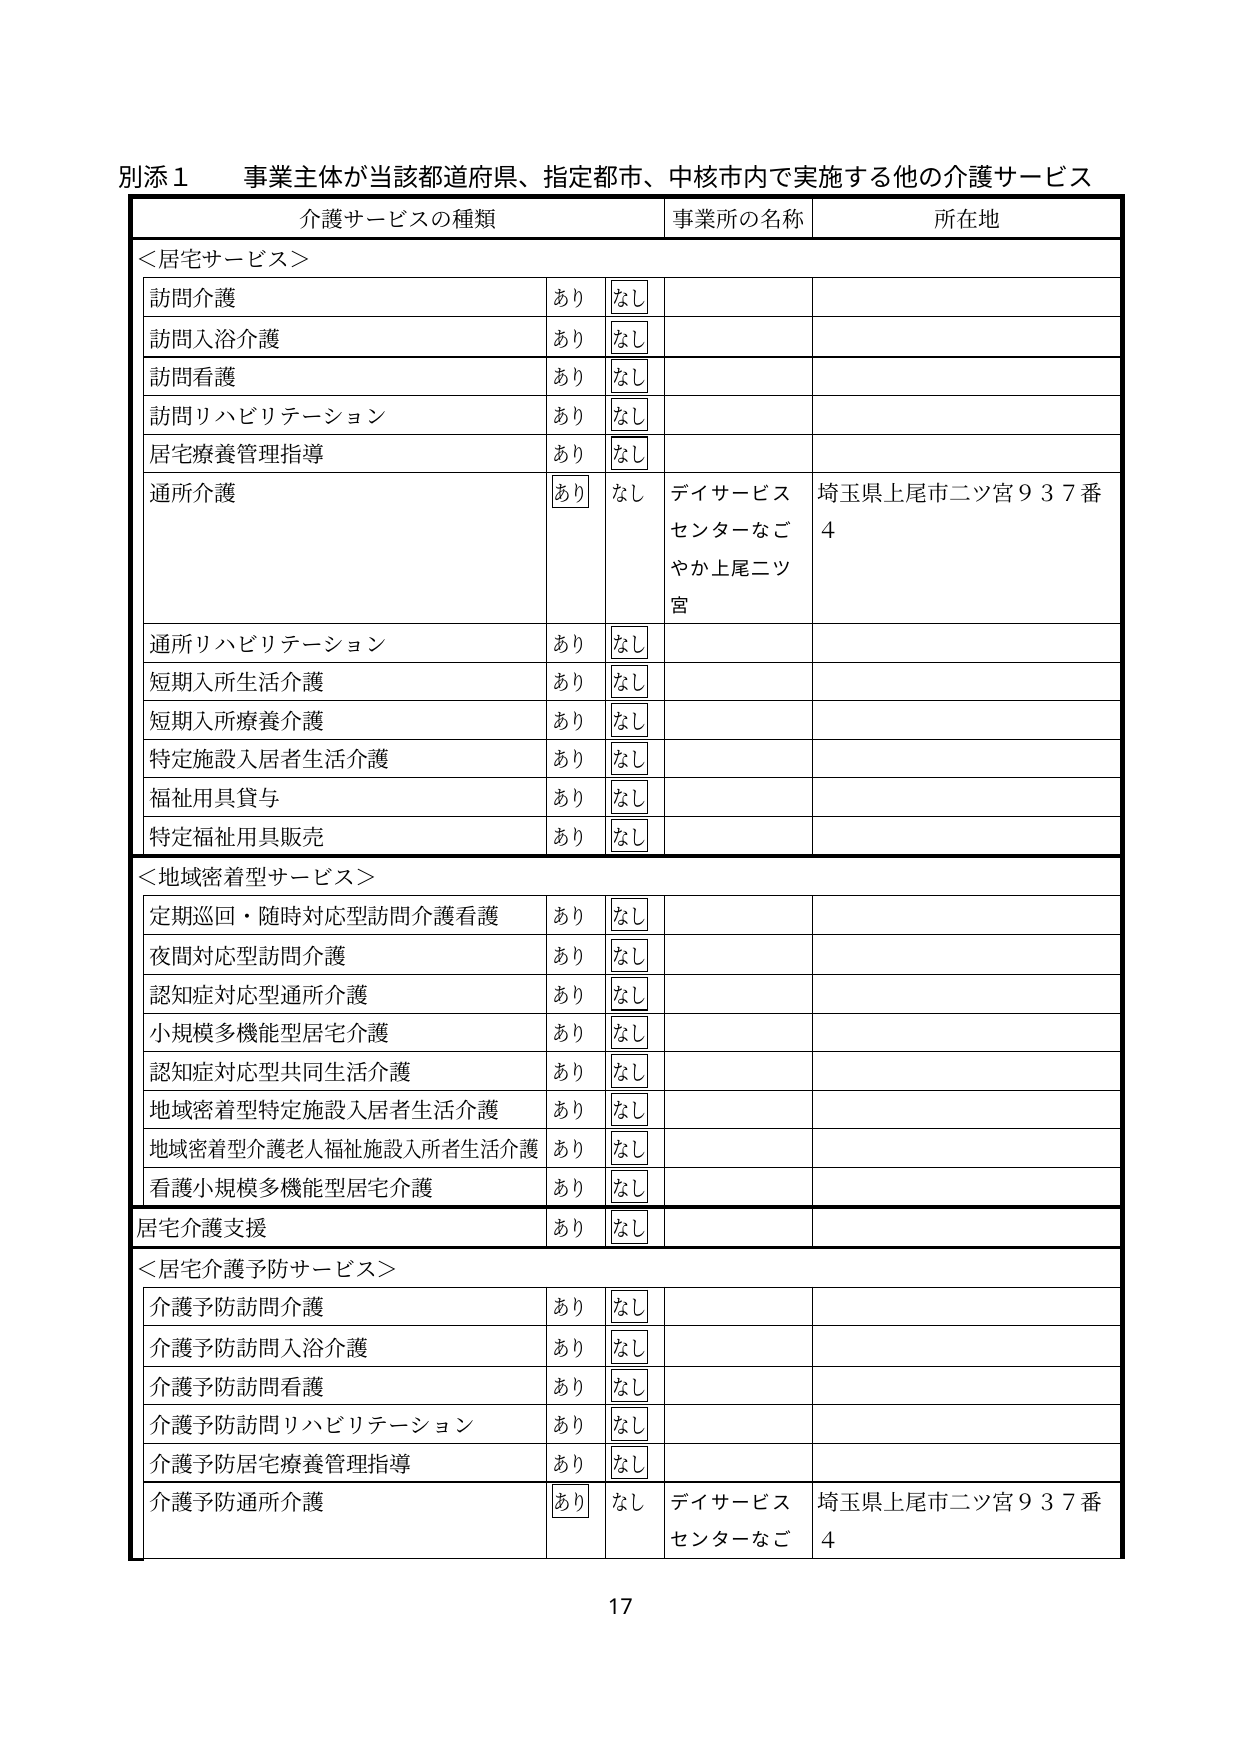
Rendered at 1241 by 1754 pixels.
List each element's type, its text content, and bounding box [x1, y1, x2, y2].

table_cell なし [606, 663, 664, 700]
table_cell あり [547, 473, 605, 623]
table_cell [813, 975, 1120, 1013]
table_cell 短期入所療養介護 [144, 701, 546, 739]
table_cell [813, 396, 1120, 433]
table_cell あり [547, 317, 605, 356]
table_cell [813, 1444, 1120, 1481]
table_cell あり [547, 1168, 605, 1205]
table_cell なし [606, 1483, 664, 1557]
table_cell [665, 701, 812, 739]
table_cell 介護予防通所介護 [144, 1483, 546, 1557]
table_cell [665, 1052, 812, 1090]
table_cell 介護予防訪問リハビリテーション [144, 1405, 546, 1443]
table_cell あり [547, 1405, 605, 1443]
table_cell なし [606, 1444, 664, 1481]
table_cell [813, 935, 1120, 974]
table_cell デイサービスセンターなごやか上尾二ツ宮 [665, 473, 812, 623]
table_cell [133, 277, 143, 854]
table_cell なし [606, 975, 664, 1013]
table_cell [813, 1326, 1120, 1366]
table_cell なし [606, 1367, 664, 1404]
table_cell [665, 435, 812, 472]
table_cell 地域密着型特定施設入居者生活介護 [144, 1091, 546, 1128]
table_cell あり [547, 740, 605, 777]
table_cell [665, 1367, 812, 1404]
table_cell あり [547, 1052, 605, 1090]
table_cell 介護予防訪問介護 [144, 1288, 546, 1325]
table_cell なし [606, 1168, 664, 1205]
table_cell なし [606, 1052, 664, 1090]
table_cell [665, 1209, 812, 1246]
table_cell あり [547, 624, 605, 662]
table_cell あり [547, 1326, 605, 1366]
table_cell [813, 663, 1120, 700]
table_cell 訪問リハビリテーション [144, 396, 546, 433]
table_cell [665, 1444, 812, 1481]
table_cell [665, 896, 812, 933]
table_cell 看護小規模多機能型居宅介護 [144, 1168, 546, 1205]
table_cell 居宅療養管理指導 [144, 435, 546, 472]
table_cell [813, 1209, 1120, 1246]
table_cell [665, 663, 812, 700]
table_cell あり [547, 896, 605, 933]
table_cell [665, 1326, 812, 1366]
table_cell なし [606, 935, 664, 974]
table_cell デイサービスセンターなごやか上尾二ツ宮 [665, 1483, 812, 1557]
table_cell [665, 624, 812, 662]
table_cell [813, 1405, 1120, 1443]
table_cell 介護予防居宅療養管理指導 [144, 1444, 546, 1481]
table_cell 夜間対応型訪問介護 [144, 935, 546, 974]
table_cell なし [606, 473, 664, 623]
table_cell [665, 1288, 812, 1325]
table_header 介護サービスの種類 [133, 199, 664, 237]
table_cell あり [547, 396, 605, 433]
table_cell 小規模多機能型居宅介護 [144, 1014, 546, 1051]
table_cell [665, 778, 812, 816]
table_cell [813, 1168, 1120, 1205]
table_cell 訪問看護 [144, 358, 546, 395]
table_cell なし [606, 1405, 664, 1443]
table_cell 通所介護 [144, 473, 546, 623]
table_cell 埼玉県上尾市二ツ宮９３７番４ [813, 473, 1120, 623]
table_cell 訪問入浴介護 [144, 317, 546, 356]
table_cell 認知症対応型共同生活介護 [144, 1052, 546, 1090]
table_cell [813, 896, 1120, 933]
table_cell [813, 1367, 1120, 1404]
table_cell なし [606, 778, 664, 816]
table_cell なし [606, 1209, 664, 1246]
table_cell なし [606, 624, 664, 662]
table_cell なし [606, 740, 664, 777]
table_cell あり [547, 975, 605, 1013]
table_cell あり [547, 358, 605, 395]
table_cell [665, 817, 812, 854]
table_cell [665, 1405, 812, 1443]
table_cell [133, 895, 143, 1205]
table_cell [813, 435, 1120, 472]
table_cell [665, 317, 812, 356]
table_cell 居宅介護支援 [133, 1209, 546, 1246]
table_cell あり [547, 1483, 605, 1557]
table_cell あり [547, 935, 605, 974]
table_cell あり [547, 1288, 605, 1325]
table_cell [813, 778, 1120, 816]
table_cell [813, 701, 1120, 739]
table_cell [813, 817, 1120, 854]
table_cell 定期巡回・随時対応型訪問介護看護 [144, 896, 546, 933]
table_cell [665, 396, 812, 433]
table_cell [813, 624, 1120, 662]
table_cell あり [547, 435, 605, 472]
table_cell [813, 1129, 1120, 1167]
table_cell なし [606, 1326, 664, 1366]
table_cell [133, 1287, 143, 1557]
table_cell あり [547, 1444, 605, 1481]
table_cell [665, 1129, 812, 1167]
table_cell なし [606, 896, 664, 933]
table_cell あり [547, 778, 605, 816]
table_cell [665, 935, 812, 974]
table_header 所在地 [813, 199, 1120, 237]
table_cell 地域密着型介護老人福祉施設入所者生活介護 [144, 1129, 546, 1167]
table_cell なし [606, 1288, 664, 1325]
table_cell 認知症対応型通所介護 [144, 975, 546, 1013]
table_cell あり [547, 817, 605, 854]
table_cell [813, 317, 1120, 356]
table_cell あり [547, 1129, 605, 1167]
table_cell なし [606, 1014, 664, 1051]
text 別添１ 事業主体が当該都道府県、指定都市、中核市内で実施する他の介護サービス [118, 157, 1122, 194]
table_cell あり [547, 278, 605, 316]
table_cell あり [547, 1209, 605, 1246]
table_cell あり [547, 663, 605, 700]
table_cell [665, 1014, 812, 1051]
table_cell [665, 1091, 812, 1128]
table_cell なし [606, 1129, 664, 1167]
table_cell [665, 740, 812, 777]
table_cell あり [547, 1091, 605, 1128]
table_cell 介護予防訪問看護 [144, 1367, 546, 1404]
table_cell [813, 1014, 1120, 1051]
table_cell 特定施設入居者生活介護 [144, 740, 546, 777]
table_cell なし [606, 701, 664, 739]
table_cell あり [547, 1014, 605, 1051]
table_cell あり [547, 701, 605, 739]
table_cell [813, 358, 1120, 395]
table_cell なし [606, 278, 664, 316]
table_cell ＜居宅介護予防サービス＞ [133, 1249, 1120, 1287]
table_cell 介護予防訪問入浴介護 [144, 1326, 546, 1366]
table_cell なし [606, 1091, 664, 1128]
table_cell 特定福祉用具販売 [144, 817, 546, 854]
table_cell なし [606, 396, 664, 433]
table_cell [665, 358, 812, 395]
table_cell [813, 1288, 1120, 1325]
table_cell 通所リハビリテーション [144, 624, 546, 662]
table_cell [813, 278, 1120, 316]
table_cell なし [606, 435, 664, 472]
table_cell なし [606, 817, 664, 854]
table_cell 訪問介護 [144, 278, 546, 316]
table_cell 埼玉県上尾市二ツ宮９３７番４ [813, 1483, 1120, 1557]
table_cell [813, 1052, 1120, 1090]
table_cell ＜地域密着型サービス＞ [133, 858, 1120, 895]
table_header 事業所の名称 [665, 199, 812, 237]
table_cell ＜居宅サービス＞ [133, 240, 1120, 277]
table_cell [813, 1091, 1120, 1128]
table_cell 福祉用具貸与 [144, 778, 546, 816]
table_cell なし [606, 358, 664, 395]
table_cell [665, 1168, 812, 1205]
table_cell あり [547, 1367, 605, 1404]
table_cell [665, 278, 812, 316]
table_cell [813, 740, 1120, 777]
table_cell なし [606, 317, 664, 356]
table_cell 短期入所生活介護 [144, 663, 546, 700]
table_cell [665, 975, 812, 1013]
